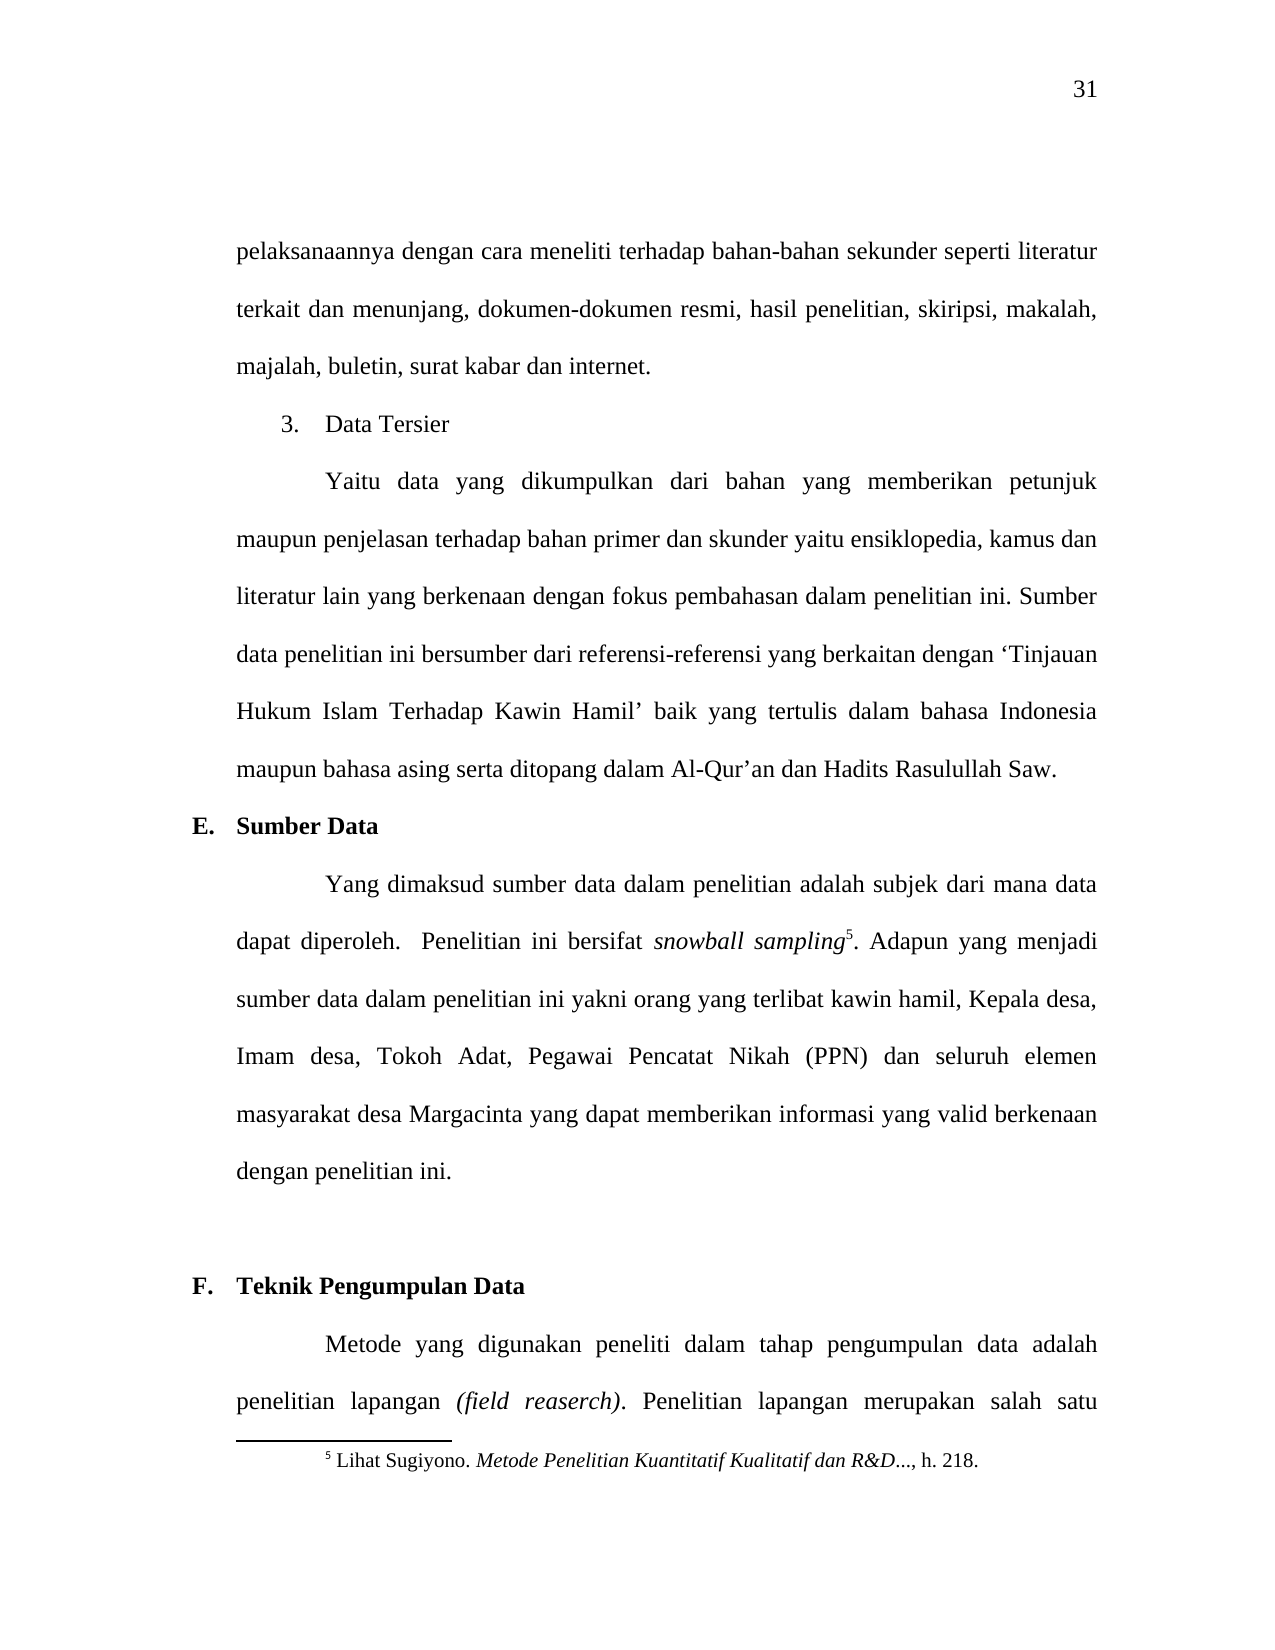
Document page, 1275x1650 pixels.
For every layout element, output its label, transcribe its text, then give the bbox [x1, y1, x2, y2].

list Data Tersier [281, 409, 1098, 437]
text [236, 236, 1098, 380]
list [236, 1329, 1098, 1415]
list Teknik Pengumpulan Data [192, 1271, 1098, 1300]
list Sumber Data [192, 811, 1098, 840]
text Yang dimaksud sumber data dalam penelitian adalah subjek dari mana data dapat diperoleh. Penelitian ini bersifat snowball sampling. Adapun yang menjadi sumber data dalam penelitian ini yakni orang yang terlibat kawin hamil, Kepala desa, Imam desa, Tokoh Adat, Pegawai Pencatat Nikah (PPN) dan seluruh elemen masyarakat desa Margacinta yang dapat memberikan informasi yang valid berkenaan dengan penelitian ini. [236, 869, 1098, 1185]
list Yaitu data yang dikumpulkan dari bahan yang memberikan petunjuk maupun penjelasan terhadap bahan primer dan skunder yaitu ensiklopedia, kamus dan literatur lain yang berkenaan dengan fokus pembahasan dalam penelitian ini. Sumber data penelitian ini bersumber dari referensi-referensi yang berkaitan dengan ‘Tinjauan Hukum Islam Terhadap Kawin Hamil’ baik yang tertulis dalam bahasa Indonesia maupun bahasa asing serta ditopang dalam Al-Qur’an dan Hadits Rasulullah Saw. [236, 466, 1098, 782]
